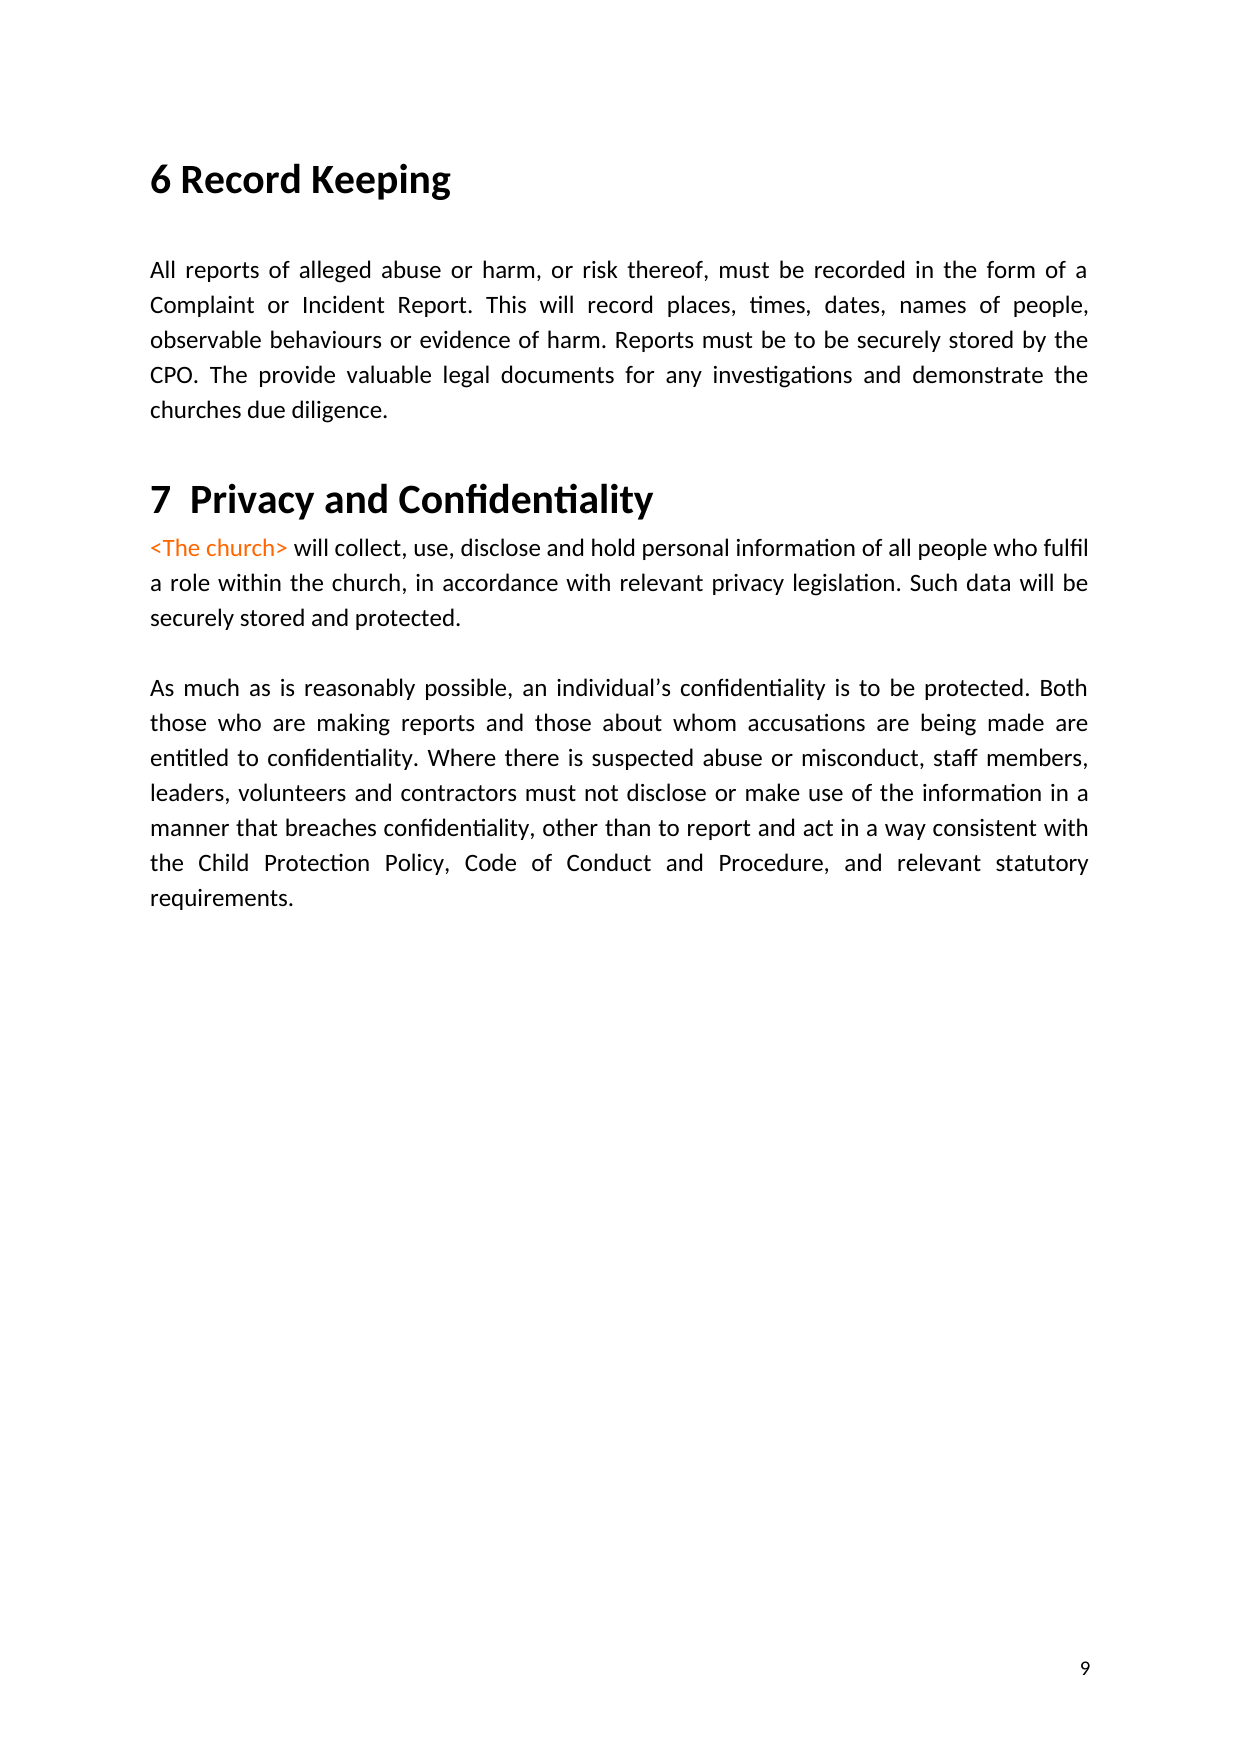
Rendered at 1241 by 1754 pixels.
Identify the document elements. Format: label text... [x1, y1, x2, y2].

list All reports of alleged abuse or harm, or risk thereof, must be recorded in the form of a Complaint or Incident Report. This will record places, times, dates, names of people, observable behaviours or evidence of harm. Reports must be to be securely stored by the CPO. The provide valuable legal documents for any investigations and demonstrate the churches due diligence. [150, 254, 1090, 425]
list <The church> will collect, use, disclose and hold personal information of all people who fulfil a role within the church, in accordance with relevant privacy legislation. Such data will be securely stored and protected. [150, 532, 1090, 632]
list As much as is reasonably possible, an individual’s confidentiality is to be protected. Both those who are making reports and those about whom accusations are being made are entitled to confidentiality. Where there is suspected abuse or misconduct, staff members, leaders, volunteers and contractors must not disclose or make use of the information in a manner that breaches confidentiality, other than to report and act in a way consistent with the Child Protection Policy, Code of Conduct and Procedure, and relevant statutory requirements. [150, 672, 1090, 912]
list 6 Record Keeping [150, 153, 1090, 204]
text 7 Privacy and Confidentiality [150, 473, 1090, 524]
